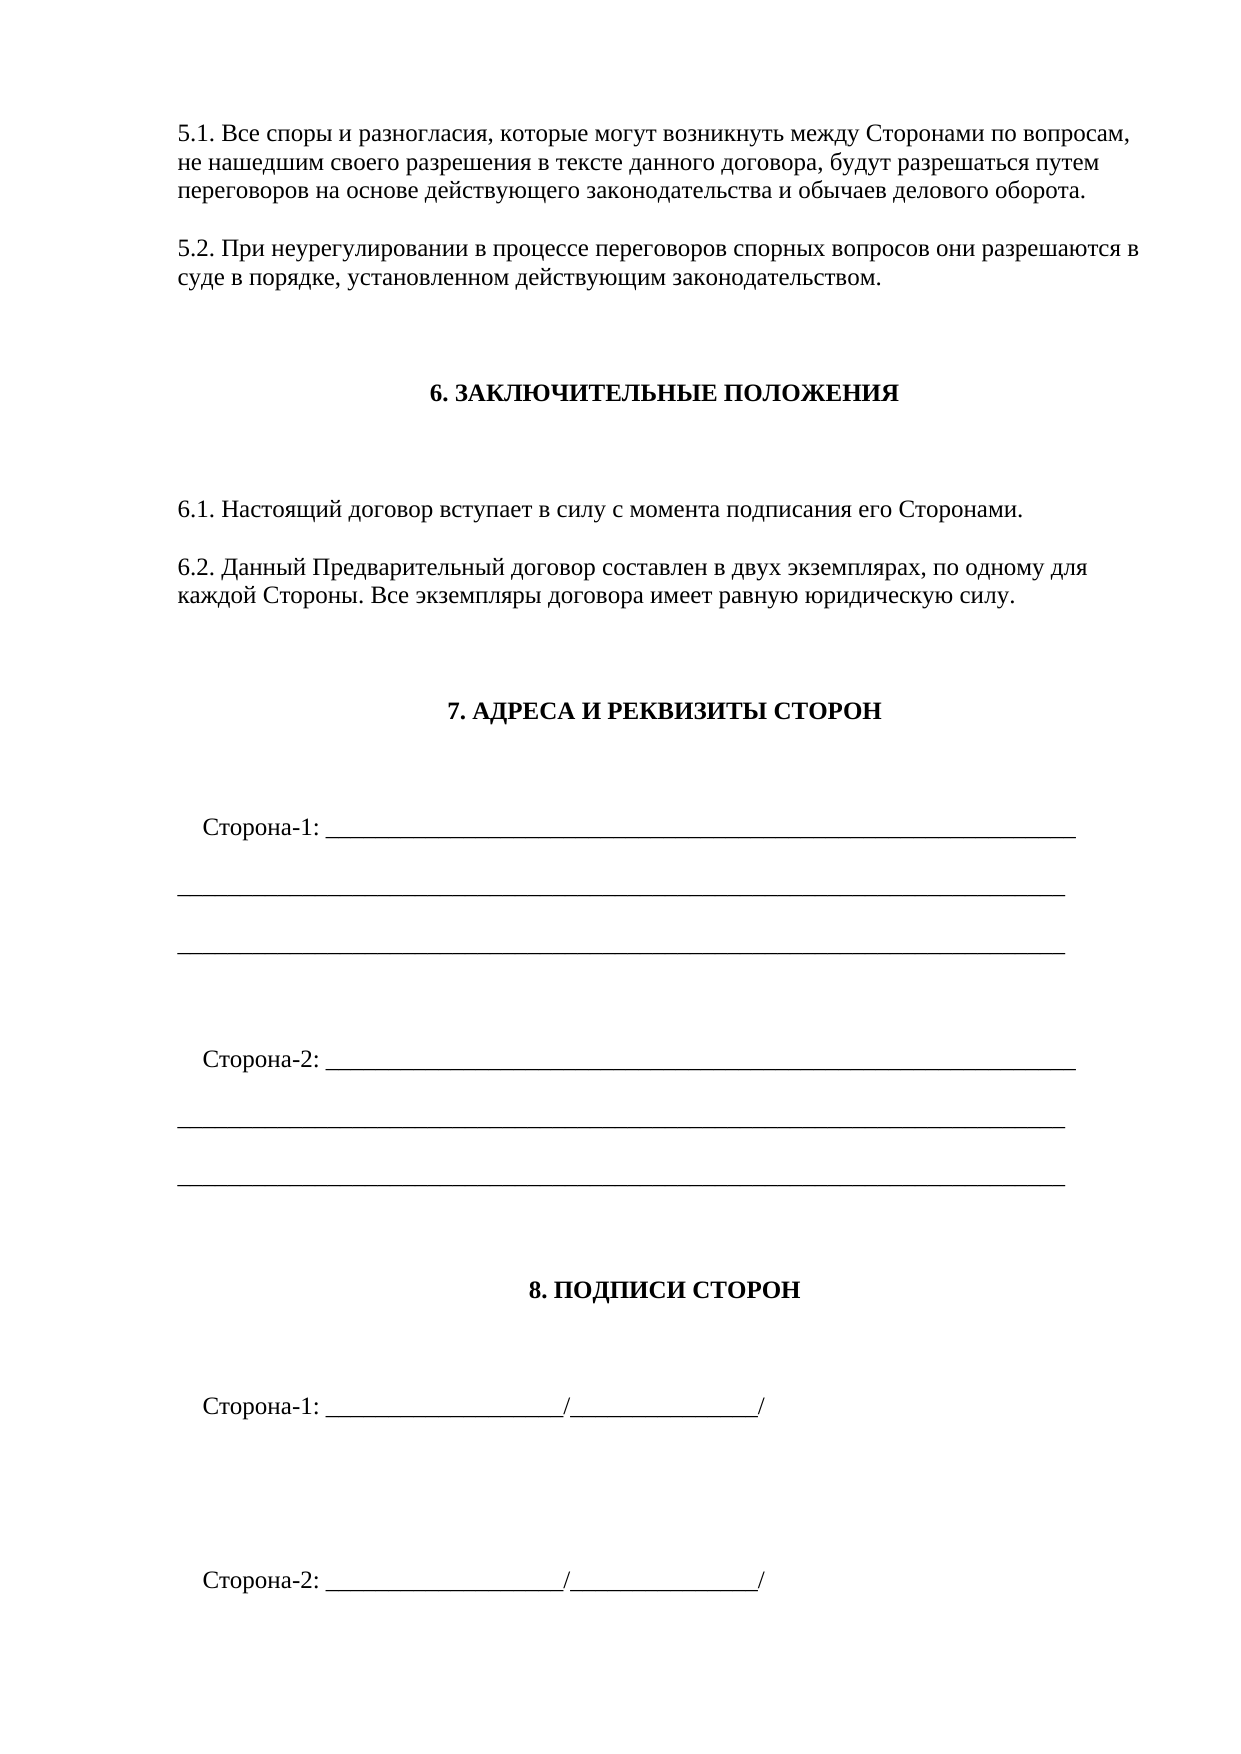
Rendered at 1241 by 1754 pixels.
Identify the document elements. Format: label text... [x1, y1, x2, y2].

text 6.2. Данный Предварительный договор составлен в двух экземплярах, по одному для каждой Стороны. Все экземпляры договора имеет равную юридическую силу. [177, 552, 1152, 609]
text 7. АДРЕСА И РЕКВИЗИТЫ СТОРОН [177, 696, 1152, 725]
text 6. ЗАКЛЮЧИТЕЛЬНЫЕ ПОЛОЖЕНИЯ [177, 378, 1152, 407]
text Сторона-1: ____________________________________________________________ [177, 812, 1152, 841]
text 5.1. Все споры и разногласия, которые могут возникнуть между Сторонами по вопросам, не нашедшим своего разрешения в тексте данного договора, будут разрешаться путем переговоров на основе действующего законодательства и обычаев делового оборота. [177, 118, 1152, 204]
text 5.2. При неурегулировании в процессе переговоров спорных вопросов они разрешаются в суде в порядке, установленном действующим законодательством. [177, 233, 1152, 291]
text 8. ПОДПИСИ СТОРОН [177, 1276, 1152, 1304]
text _______________________________________________________________________ [177, 928, 1152, 957]
text Сторона-2: ____________________________________________________________ [177, 1044, 1152, 1073]
text _______________________________________________________________________ [177, 1102, 1152, 1131]
text 6.1. Настоящий договор вступает в силу с момента подписания его Сторонами. [177, 494, 1152, 523]
text Сторона-1: ___________________/_______________/ [177, 1391, 1152, 1420]
text _______________________________________________________________________ [177, 1160, 1152, 1188]
text _______________________________________________________________________ [177, 870, 1152, 899]
text Сторона-2: ___________________/_______________/ [177, 1565, 1152, 1594]
